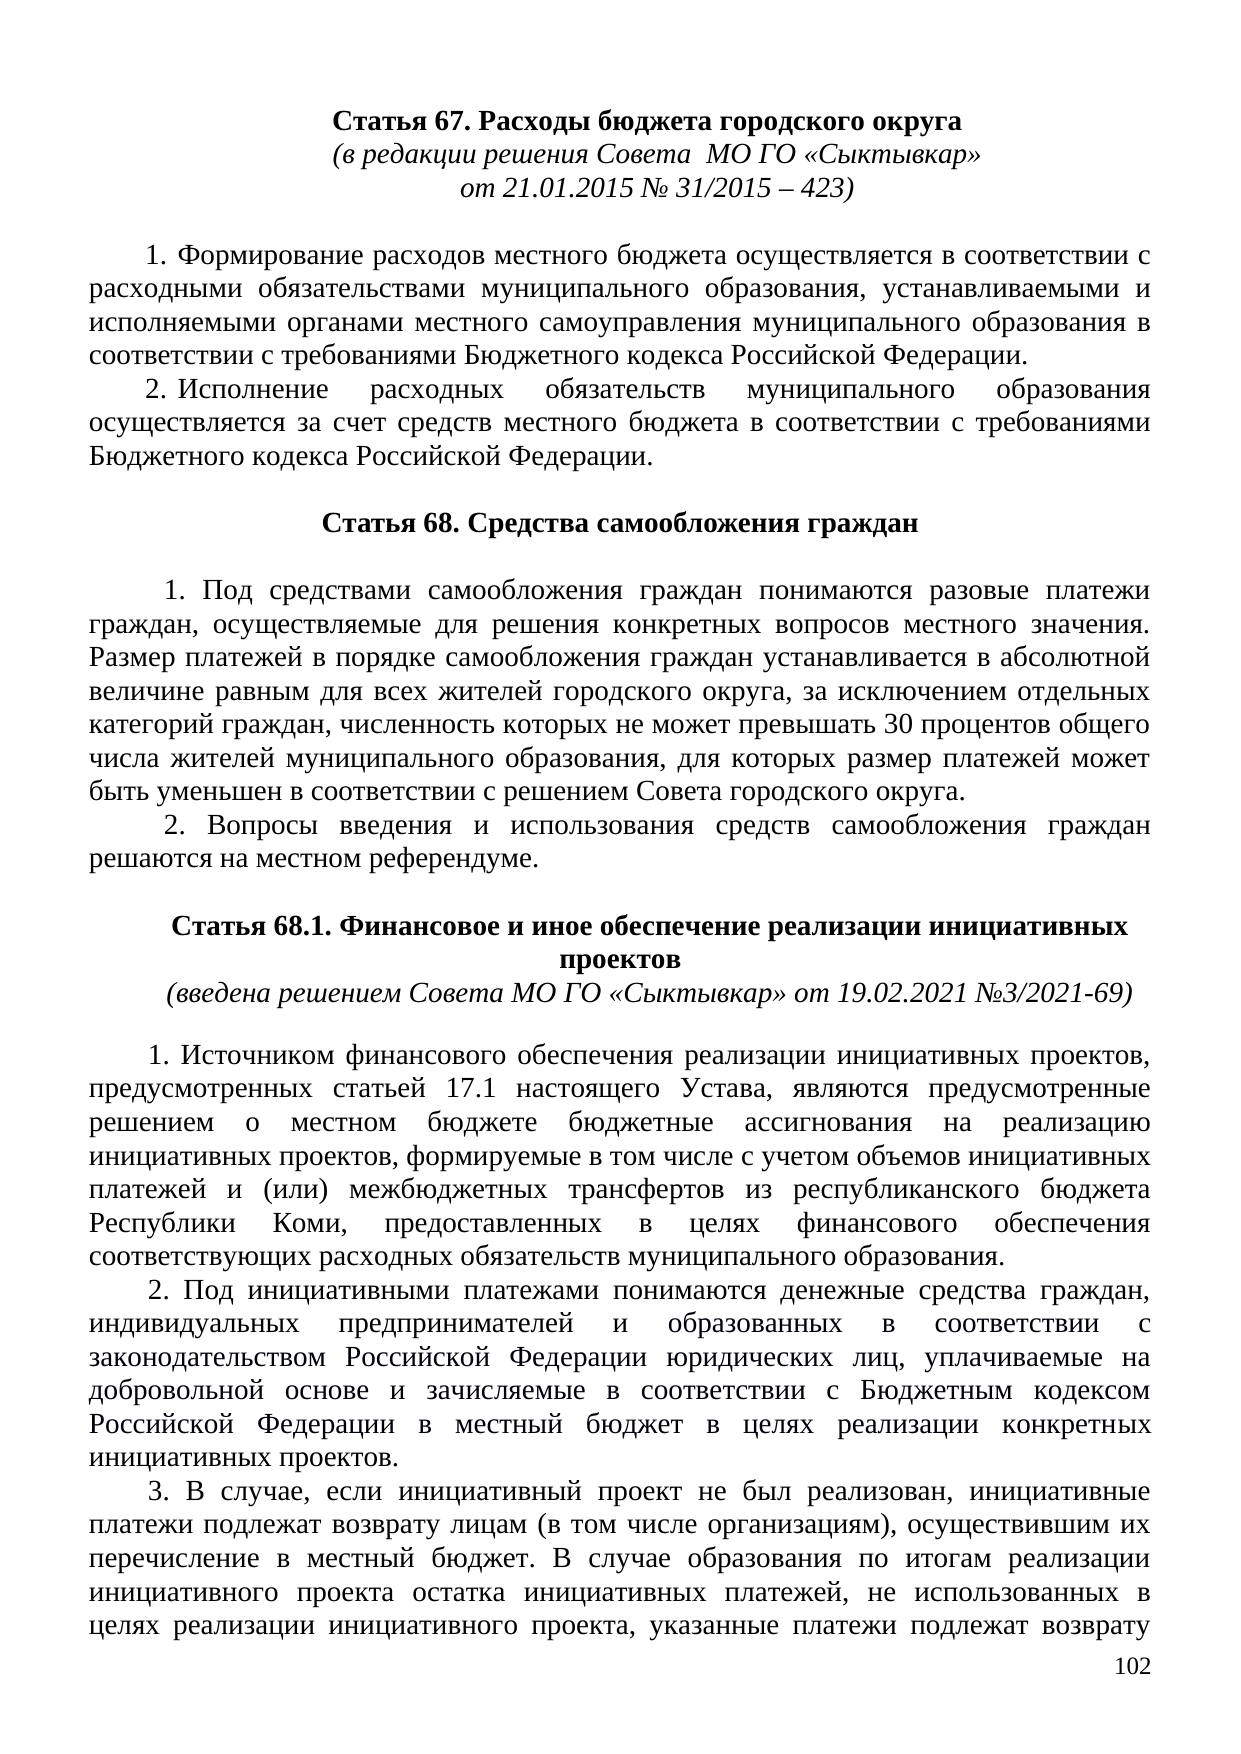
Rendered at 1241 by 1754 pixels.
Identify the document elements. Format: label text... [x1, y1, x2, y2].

text 2. Под инициативными платежами понимаются денежные средства граждан, индивидуальных предпринимателей и образованных в соответствии с законодательством Российской Федерации юридических лиц, уплачиваемые на добровольной основе и зачисляемые в соответствии с Бюджетным кодексом Российской Федерации в местный бюджет в целях реализации конкретных инициативных проектов. [89, 1272, 1152, 1473]
text от 21.01.2015 № 31/2015 – 423) [148, 170, 1152, 203]
list Формирование расходов местного бюджета осуществляется в соответствии с расходными обязательствами муниципального образования, устанавливаемыми и исполняемыми органами местного самоуправления муниципального образования в соответствии с требованиями Бюджетного кодекса Российской Федерации. [89, 237, 1152, 371]
text (в редакции решения Совета МО ГО «Сыктывкар» [148, 136, 1152, 170]
text 1. Источником финансового обеспечения реализации инициативных проектов, предусмотренных статьей 17.1 настоящего Устава, являются предусмотренные решением о местном бюджете бюджетные ассигнования на реализацию инициативных проектов, формируемые в том числе с учетом объемов инициативных платежей и (или) межбюджетных трансфертов из республиканского бюджета Республики Коми, предоставленных в целях финансового обеспечения соответствующих расходных обязательств муниципального образования. [89, 1037, 1152, 1272]
text Статья 68.1. Финансовое и иное обеспечение реализации инициативных проектов [89, 908, 1152, 975]
text Статья 67. Расходы бюджета городского округа [89, 103, 1152, 136]
text Статья 68. Средства самообложения граждан [89, 505, 1152, 539]
text 1. Под средствами самообложения граждан понимаются разовые платежи граждан, осуществляемые для решения конкретных вопросов местного значения. Размер платежей в порядке самообложения граждан устанавливается в абсолютной величине равным для всех жителей городского округа, за исключением отдельных категорий граждан, численность которых не может превышать 30 процентов общего числа жителей муниципального образования, для которых размер платежей может быть уменьшен в соответствии с решением Совета городского округа. [89, 572, 1152, 807]
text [89, 1473, 1152, 1641]
list Исполнение расходных обязательств муниципального образования осуществляется за счет средств местного бюджета в соответствии с требованиями Бюджетного кодекса Российской Федерации. [89, 371, 1152, 472]
text 2. Вопросы введения и использования средств самообложения граждан решаются на местном референдуме. [89, 807, 1152, 874]
text (введена решением Совета МО ГО «Сыктывкар» от 19.02.2021 №3/2021-69) [89, 975, 1152, 1008]
